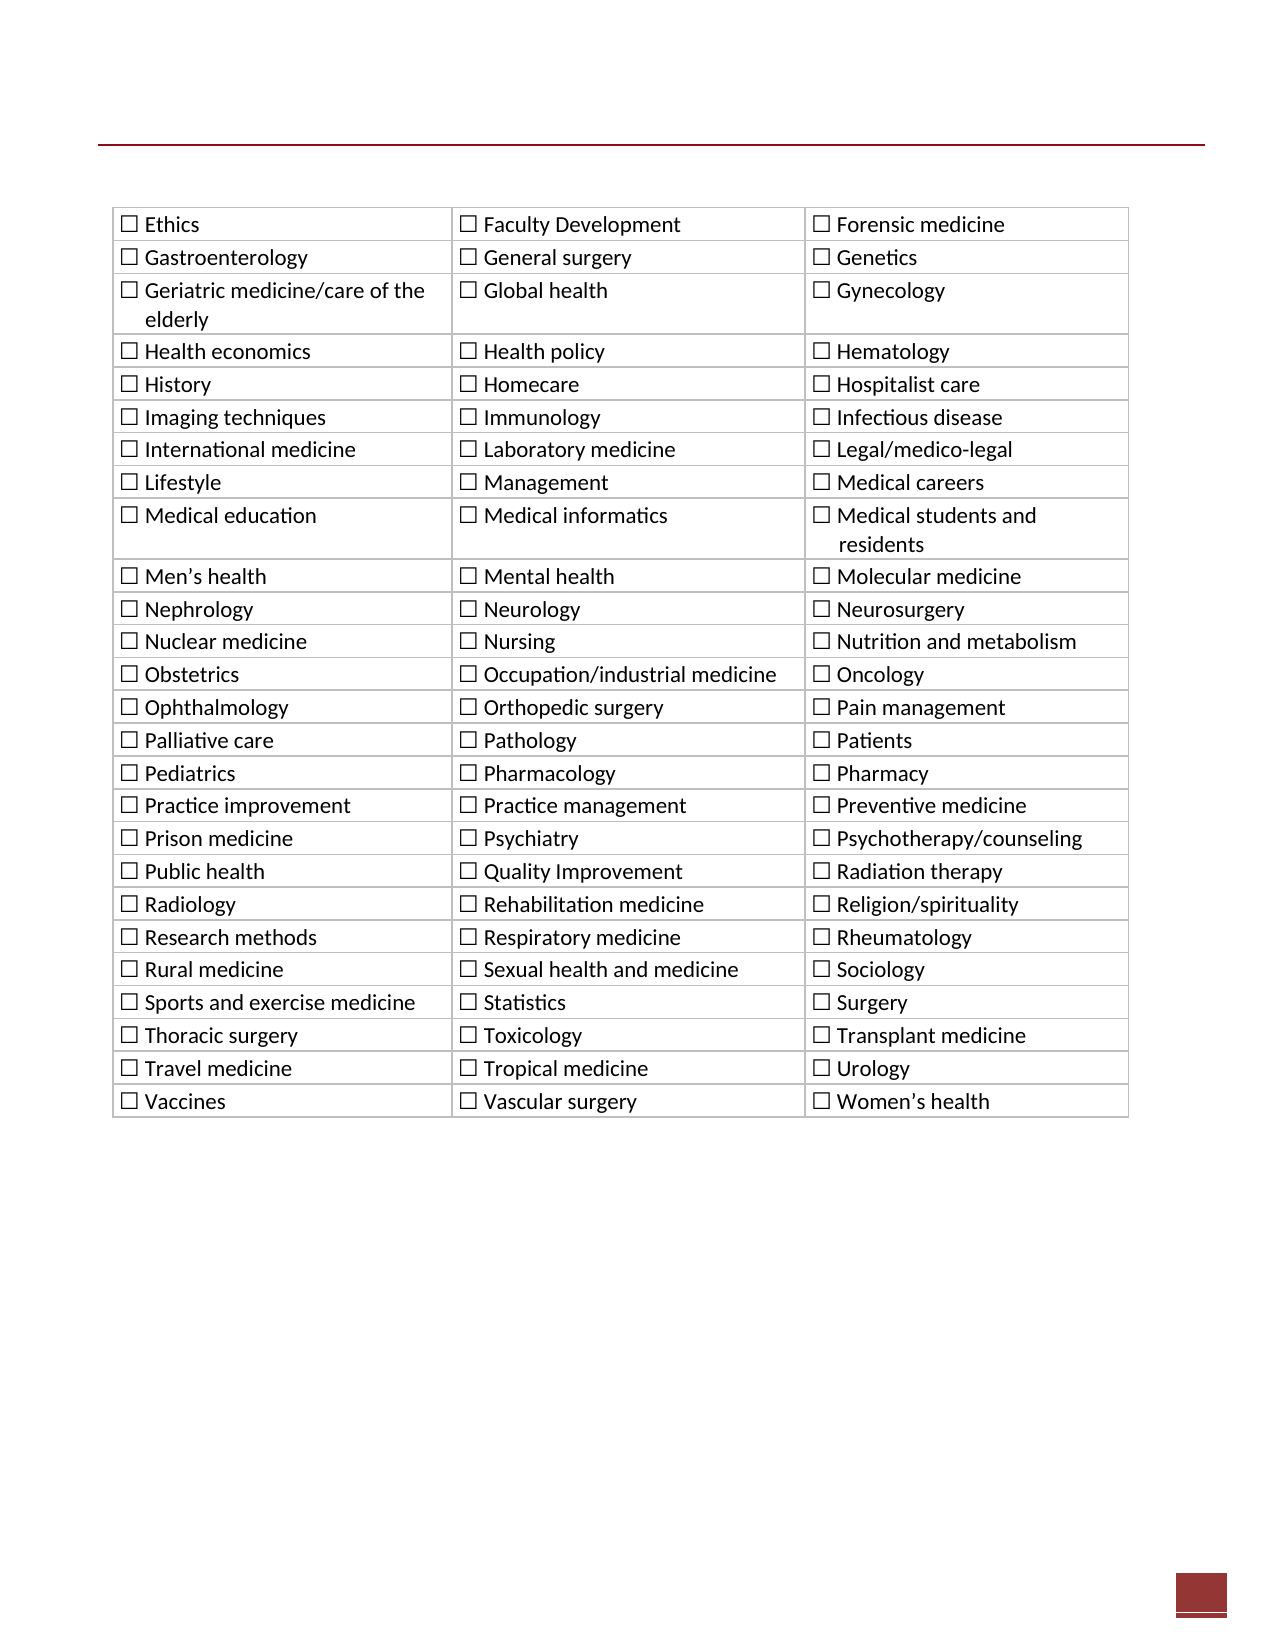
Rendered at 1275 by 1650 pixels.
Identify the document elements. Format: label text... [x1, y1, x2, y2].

table_cell Statistics [453, 986, 804, 1017]
table_cell Medical informatics [453, 499, 804, 558]
table_cell Geriatric medicine/care of the elderly [114, 274, 451, 333]
table_cell Nuclear medicine [114, 625, 451, 657]
table_cell Pathology [453, 724, 804, 755]
table_cell Pain management [806, 691, 1128, 722]
table_cell Health policy [453, 335, 804, 366]
table_cell Nephrology [114, 593, 451, 624]
table_cell Psychotherapy/counseling [806, 822, 1128, 853]
table_cell Sociology [806, 953, 1128, 985]
table_cell Pharmacology [453, 757, 804, 788]
table_cell Laboratory medicine [453, 433, 804, 464]
table_cell Religion/spirituality [806, 888, 1128, 919]
table_cell Nursing [453, 625, 804, 657]
table_cell Radiation therapy [806, 855, 1128, 886]
table_cell Imaging techniques [114, 401, 451, 432]
table_cell Nutrition and metabolism [806, 625, 1128, 657]
table_cell Patients [806, 724, 1128, 755]
table_cell Research methods [114, 921, 451, 952]
table_cell Men’s health [114, 560, 451, 591]
table_cell Vascular surgery [453, 1085, 804, 1116]
table_cell Mental health [453, 560, 804, 591]
table_cell Immunology [453, 401, 804, 432]
table_cell Vaccines [114, 1085, 451, 1116]
table_cell Surgery [806, 986, 1128, 1017]
table_cell Legal/medico-legal [806, 433, 1128, 464]
table_cell Pharmacy [806, 757, 1128, 788]
table_cell Palliative care [114, 724, 451, 755]
table_cell Practice management [453, 790, 804, 821]
table_cell General surgery [453, 241, 804, 272]
table_cell Sports and exercise medicine [114, 986, 451, 1017]
table_cell Medical education [114, 499, 451, 558]
table_cell Toxicology [453, 1019, 804, 1050]
table_cell Neurosurgery [806, 593, 1128, 624]
table_cell Occupation/industrial medicine [453, 658, 804, 689]
table_cell Women’s health [806, 1085, 1128, 1116]
table_cell Medical careers [806, 466, 1128, 497]
table_cell Prison medicine [114, 822, 451, 853]
table_cell Ophthalmology [114, 691, 451, 722]
table_cell Molecular medicine [806, 560, 1128, 591]
table_cell Health economics [114, 335, 451, 366]
table_cell Rural medicine [114, 953, 451, 985]
table_cell Urology [806, 1052, 1128, 1083]
table_cell Gynecology [806, 274, 1128, 333]
table_cell Rheumatology [806, 921, 1128, 952]
table_cell Travel medicine [114, 1052, 451, 1083]
table_cell Rehabilitation medicine [453, 888, 804, 919]
table_cell Preventive medicine [806, 790, 1128, 821]
table_cell Radiology [114, 888, 451, 919]
table_cell Management [453, 466, 804, 497]
table_cell Hematology [806, 335, 1128, 366]
table_cell Lifestyle [114, 466, 451, 497]
table_cell Pediatrics [114, 757, 451, 788]
table_cell Genetics [806, 241, 1128, 272]
table_cell Gastroenterology [114, 241, 451, 272]
table_cell Obstetrics [114, 658, 451, 689]
table_cell Neurology [453, 593, 804, 624]
table_cell Ethics [114, 208, 451, 239]
table_cell Public health [114, 855, 451, 886]
table_cell International medicine [114, 433, 451, 464]
table_cell Psychiatry [453, 822, 804, 853]
table_cell Homecare [453, 368, 804, 399]
table_cell Respiratory medicine [453, 921, 804, 952]
table_cell Transplant medicine [806, 1019, 1128, 1050]
table_cell Orthopedic surgery [453, 691, 804, 722]
table_cell Oncology [806, 658, 1128, 689]
table_cell Forensic medicine [806, 208, 1128, 239]
table_cell Global health [453, 274, 804, 333]
table_cell Practice improvement [114, 790, 451, 821]
table_cell Hospitalist care [806, 368, 1128, 399]
table_cell Quality Improvement [453, 855, 804, 886]
table_cell Sexual health and medicine [453, 953, 804, 985]
table_cell Medical students and residents [806, 499, 1128, 558]
table_cell Infectious disease [806, 401, 1128, 432]
table_cell Tropical medicine [453, 1052, 804, 1083]
table_cell Faculty Development [453, 208, 804, 239]
table_cell History [114, 368, 451, 399]
table_cell Thoracic surgery [114, 1019, 451, 1050]
